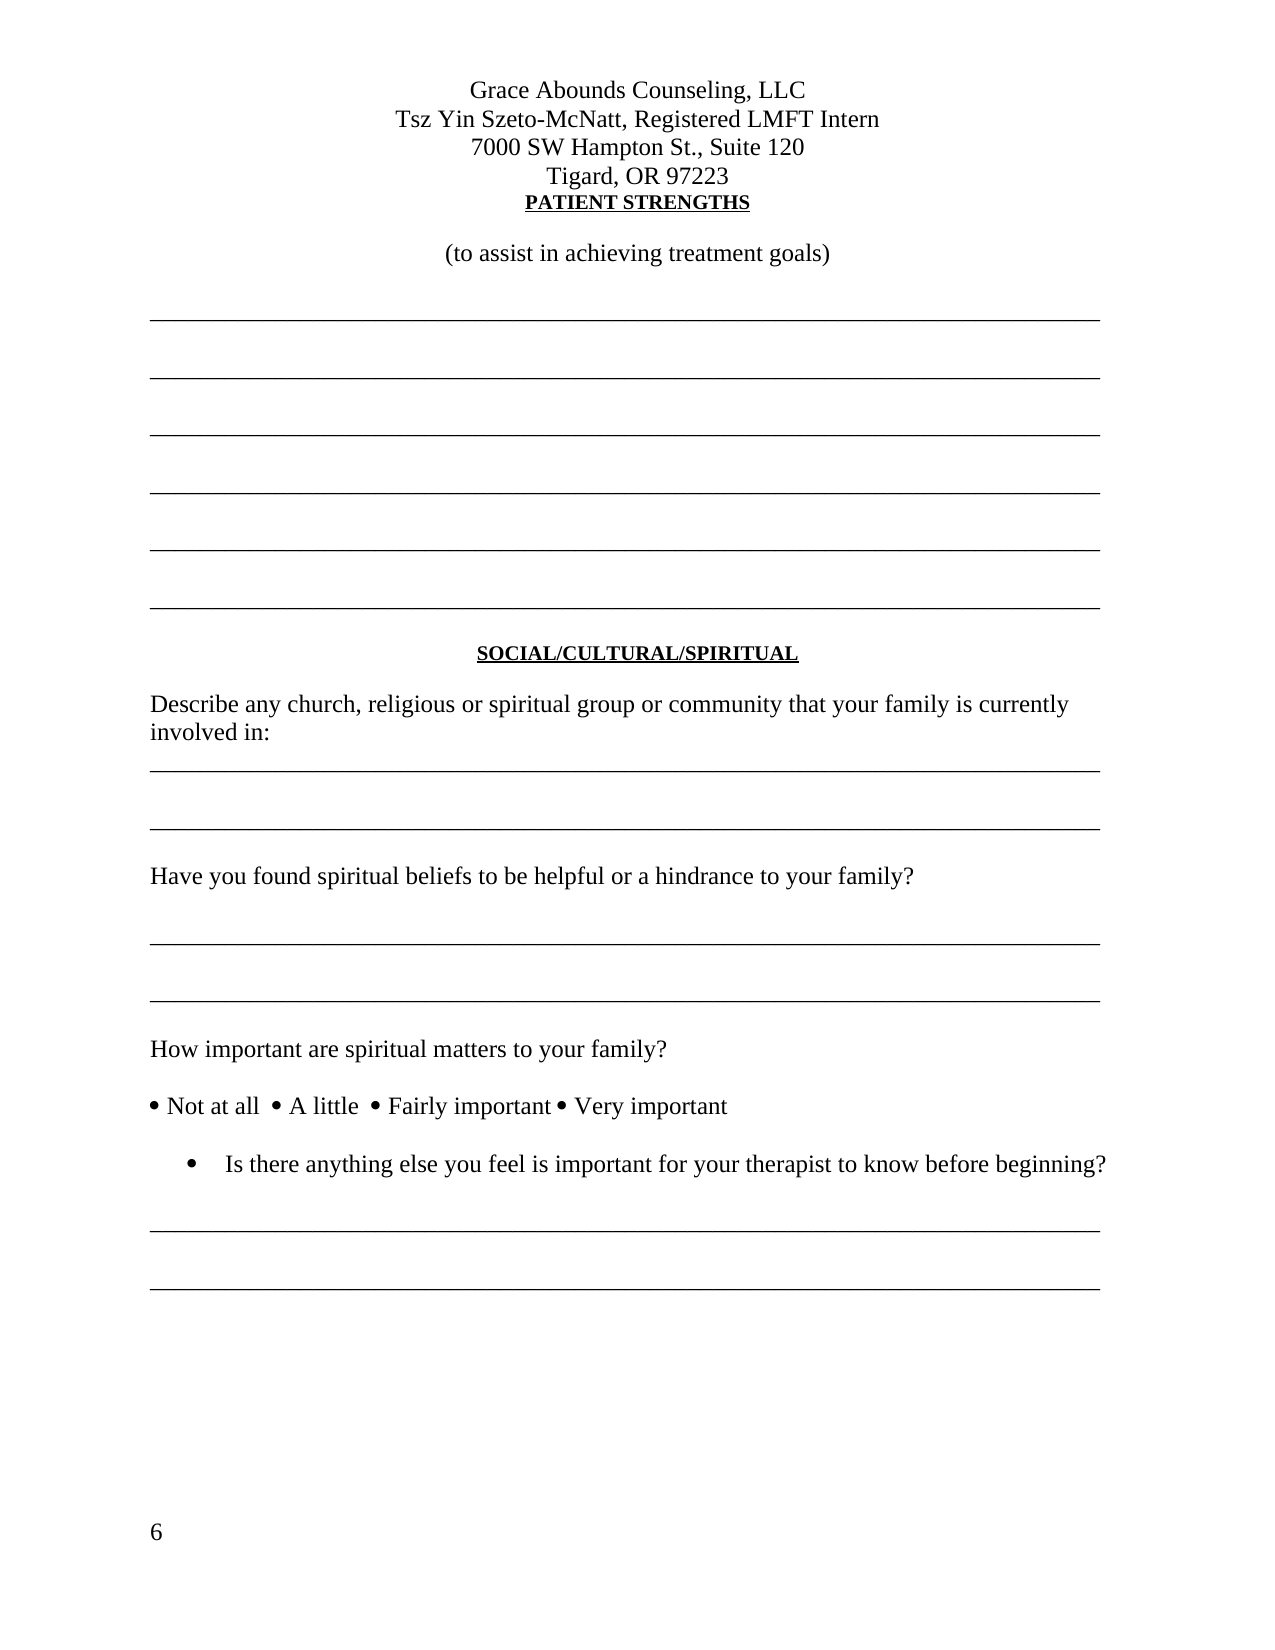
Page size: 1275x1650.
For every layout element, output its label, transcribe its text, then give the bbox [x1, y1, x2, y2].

text Have you found spiritual beliefs to be helpful or a hindrance to your family? [150, 861, 1125, 890]
text PATIENT STRENGTHS [150, 190, 1125, 214]
text ____________________________________________________________________________ [150, 1264, 1125, 1292]
text (to assist in achieving treatment goals) [150, 238, 1125, 267]
text ____________________________________________________________________________ [150, 919, 1125, 947]
text ____________________________________________________________________________ [150, 526, 1125, 554]
text ____________________________________________________________________________ [150, 976, 1125, 1005]
text ____________________________________________________________________________ [150, 411, 1125, 439]
text Not at all A little Fairly important Very important [150, 1091, 1125, 1120]
text ____________________________________________________________________________ [150, 583, 1125, 612]
list Is there anything else you feel is important for your therapist to know before beginning? [187, 1149, 1125, 1177]
text Describe any church, religious or spiritual group or community that your family is currently involved in: [150, 689, 1125, 746]
text ____________________________________________________________________________ [150, 804, 1125, 832]
text How important are spiritual matters to your family? [150, 1034, 1125, 1062]
text ____________________________________________________________________________ [150, 296, 1125, 324]
text ____________________________________________________________________________ [150, 468, 1125, 497]
text ____________________________________________________________________________ [150, 746, 1125, 775]
text ____________________________________________________________________________ [150, 353, 1125, 382]
text SOCIAL/CULTURAL/SPIRITUAL [150, 641, 1125, 665]
text ____________________________________________________________________________ [150, 1206, 1125, 1235]
